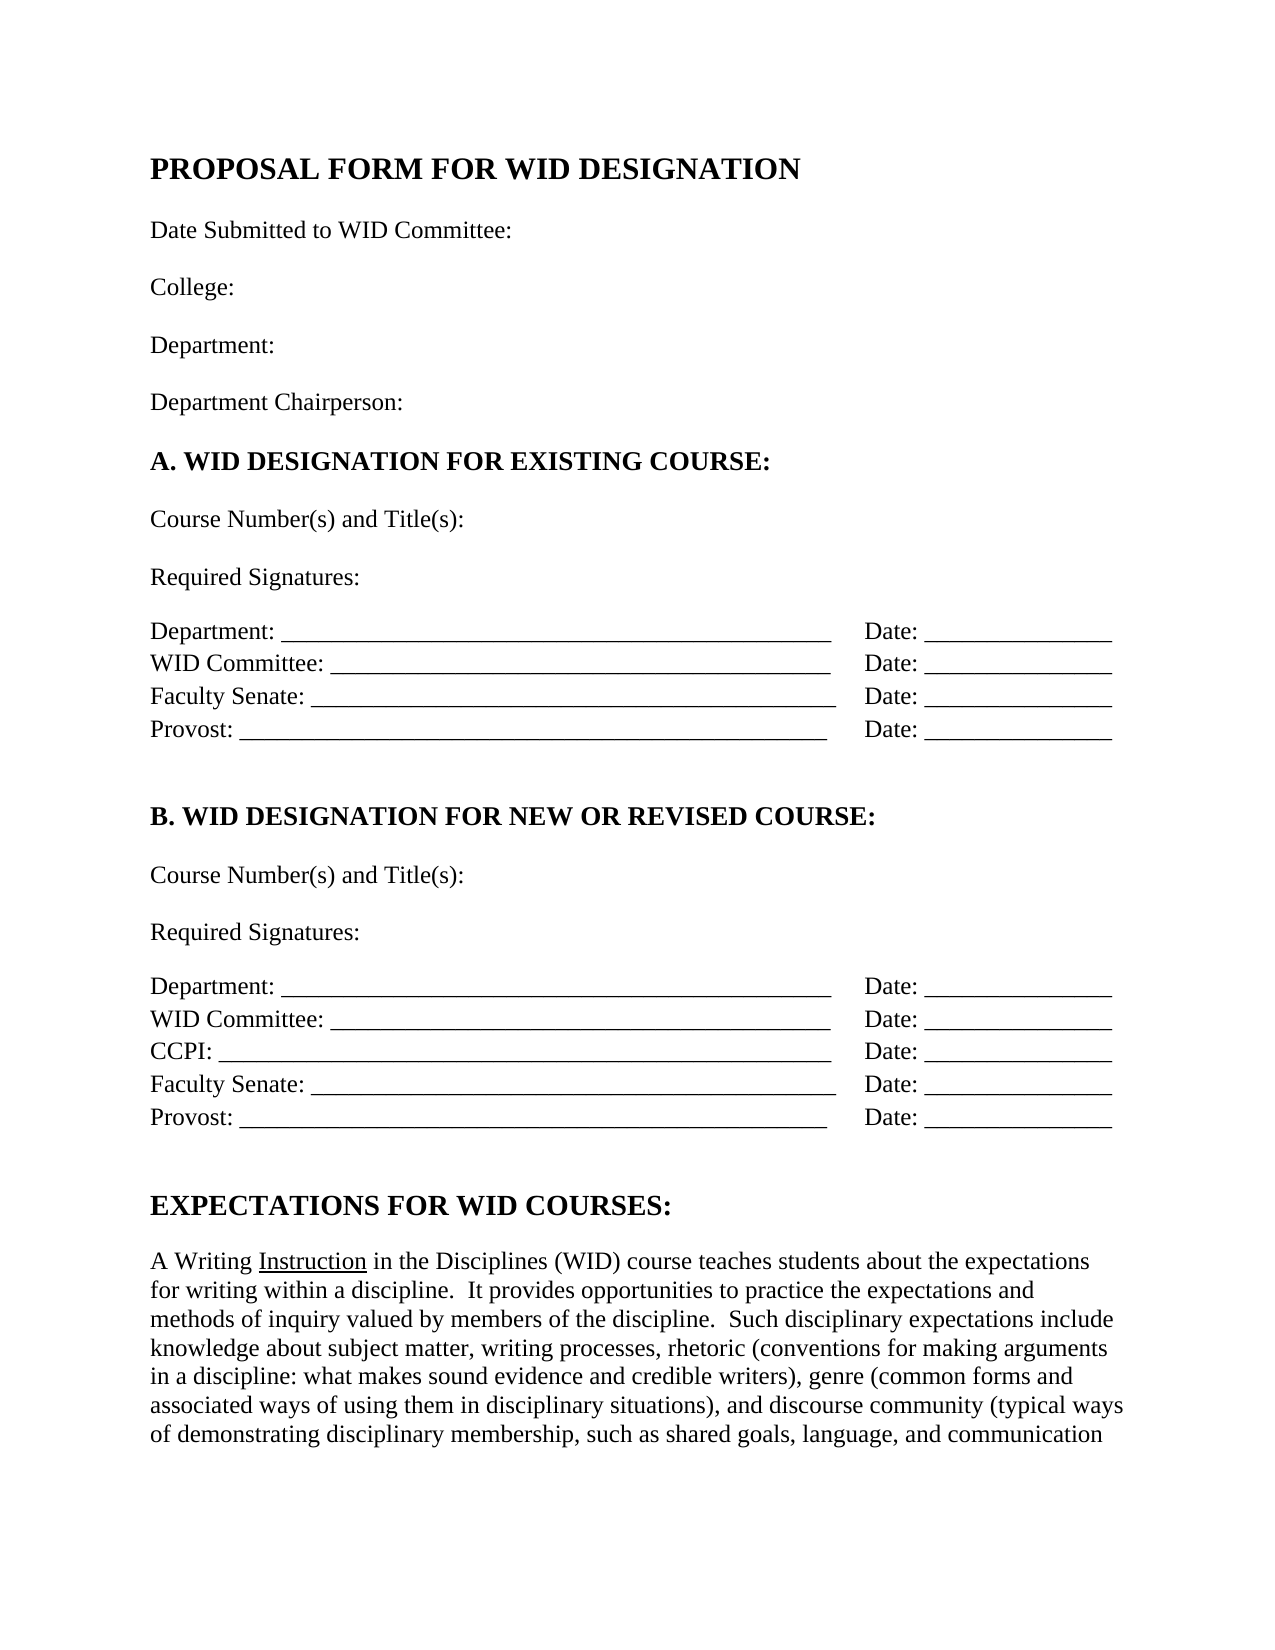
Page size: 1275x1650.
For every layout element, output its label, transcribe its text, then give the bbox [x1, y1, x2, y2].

table_cell Date: _______________ [853, 681, 1136, 714]
table_cell Provost: _______________________________________________ [139, 714, 853, 746]
table_header Department: ____________________________________________ [139, 971, 853, 1004]
table_cell Provost: _______________________________________________ [139, 1102, 853, 1134]
table_cell CCPI: _________________________________________________ [139, 1036, 853, 1069]
table_cell Date: _______________ [853, 1004, 1136, 1036]
text B. WID DESIGNATION FOR NEW OR REVISED COURSE: Course Number(s) and Title(s): Required Signatures: [150, 800, 1125, 946]
table_cell WID Committee: ________________________________________ [139, 649, 853, 681]
text EXPECTATIONS FOR WID COURSES: [150, 1188, 1125, 1221]
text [150, 1246, 1125, 1448]
table_header Date: _______________ [853, 971, 1136, 1004]
table_cell Date: _______________ [853, 649, 1136, 681]
table_header Department: ____________________________________________ [139, 616, 853, 648]
table_cell Date: _______________ [853, 1036, 1136, 1069]
text PROPOSAL FORM FOR WID DESIGNATION Date Submitted to WID Committee: College: Department: Department Chairperson: A. WID DESIGNATION FOR EXISTING COURSE: Course Number(s) and Title(s): Required Signatures: [150, 150, 1125, 591]
table_cell Date: _______________ [853, 714, 1136, 746]
table_cell Date: _______________ [853, 1102, 1136, 1134]
table_cell Date: _______________ [853, 1069, 1136, 1102]
table_header Date: _______________ [853, 616, 1136, 648]
table_cell WID Committee: ________________________________________ [139, 1004, 853, 1036]
table_cell Faculty Senate: __________________________________________ [139, 681, 853, 714]
table_cell Faculty Senate: __________________________________________ [139, 1069, 853, 1102]
